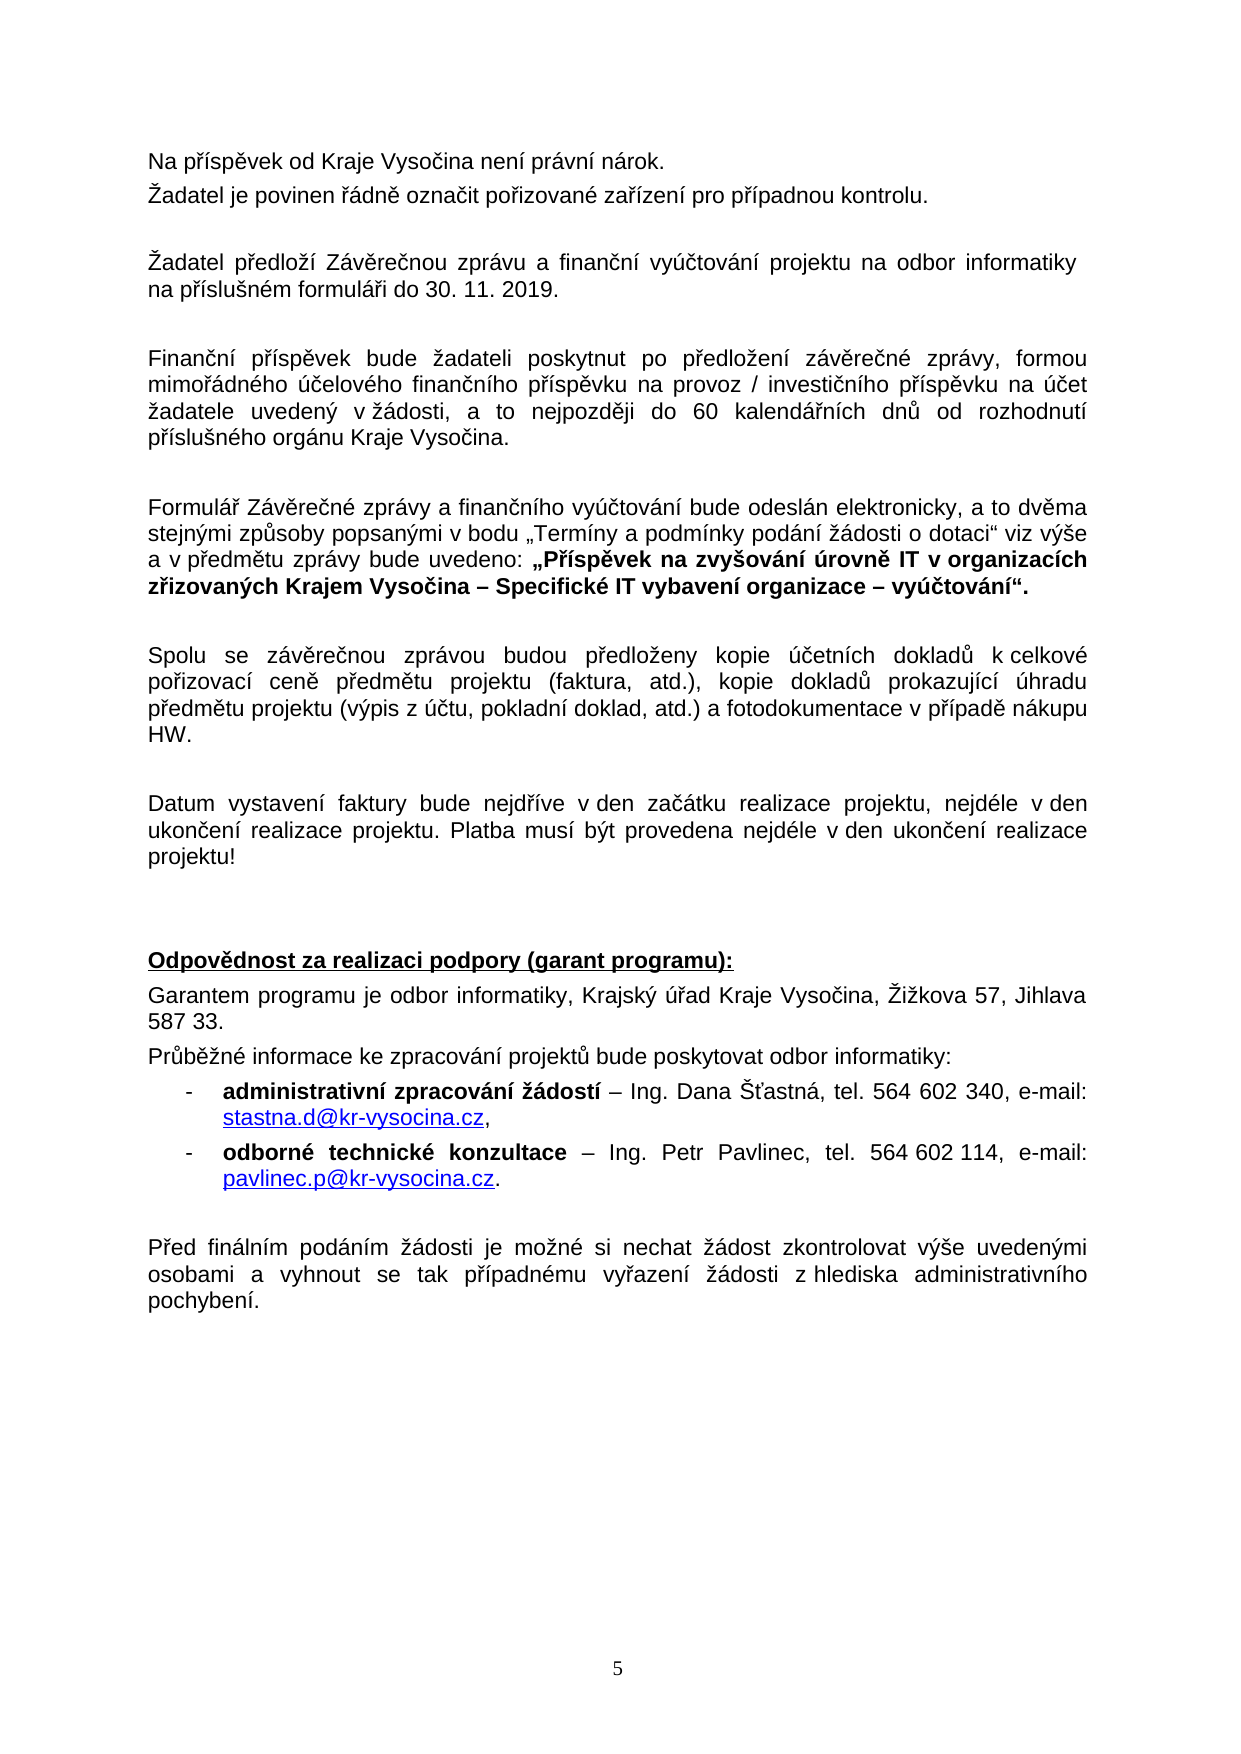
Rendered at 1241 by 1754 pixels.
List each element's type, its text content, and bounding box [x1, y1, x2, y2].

text Datum vystavení faktury bude nejdříve v den začátku realizace projektu, nejdéle v den ukončení realizace projektu. Platba musí být provedena nejdéle v den ukončení realizace projektu! [148, 790, 1087, 869]
text Průběžné informace ke zpracování projektů bude poskytovat odbor informatiky: [148, 1043, 1087, 1069]
text Spolu se závěrečnou zprávou budou předloženy kopie účetních dokladů k celkové pořizovací ceně předmětu projektu (faktura, atd.), kopie dokladů prokazující úhradu předmětu projektu (výpis z účtu, pokladní doklad, atd.) a fotodokumentace v případě nákupu HW. [148, 642, 1087, 747]
list administrativní zpracování žádostí – Ing. Dana Šťastná, tel. 564 602 340, e-mail: stastna.d@kr-vysocina.cz, [185, 1078, 1087, 1130]
text Před finálním podáním žádosti je možné si nechat žádost zkontrolovat výše uvedenými osobami a vyhnout se tak případnému vyřazení žádosti z hlediska administrativního pochybení. [148, 1234, 1087, 1313]
list odborné technické konzultace – Ing. , tel. 564 602 114, e-mail: pavlinec.p@kr-vysocina.cz. [185, 1139, 1087, 1191]
text Garantem programu je odbor informatiky, Krajský úřad Kraje Vysočina, Žižkova 57, Jihlava 587 33. [148, 982, 1087, 1034]
text Žadatel je povinen řádně označit pořizované zařízení pro případnou kontrolu. [148, 182, 1087, 209]
text Finanční příspěvek bude žadateli poskytnut po předložení závěrečné zprávy, formou mimořádného účelového finančního příspěvku na provoz / investičního příspěvku na účet žadatele uvedený v žádosti, a to nejpozději do 60 kalendářních dnů od rozhodnutí příslušného orgánu Kraje Vysočina. [148, 345, 1087, 451]
text Na příspěvek od Kraje Vysočina není právní nárok. [148, 148, 1087, 174]
text Formulář Závěrečné zprávy a finančního vyúčtování bude odeslán elektronicky, a to dvěma stejnými způsoby popsanými v bodu „Termíny a podmínky podání žádosti o dotaci“ viz výše a v předmětu zprávy bude uvedeno: „Příspěvek na zvyšování úrovně IT v organizacích zřizovaných Krajem Vysočina – Specifické IT vybavení organizace – vyúčtování“. [148, 493, 1087, 599]
text Žadatel předloží Závěrečnou zprávu a finanční vyúčtování projektu na odbor informatiky na příslušném formuláři do 30. 11. 2019. [148, 249, 1087, 302]
text Odpovědnost za realizaci podpory (garant programu): [148, 947, 1087, 973]
